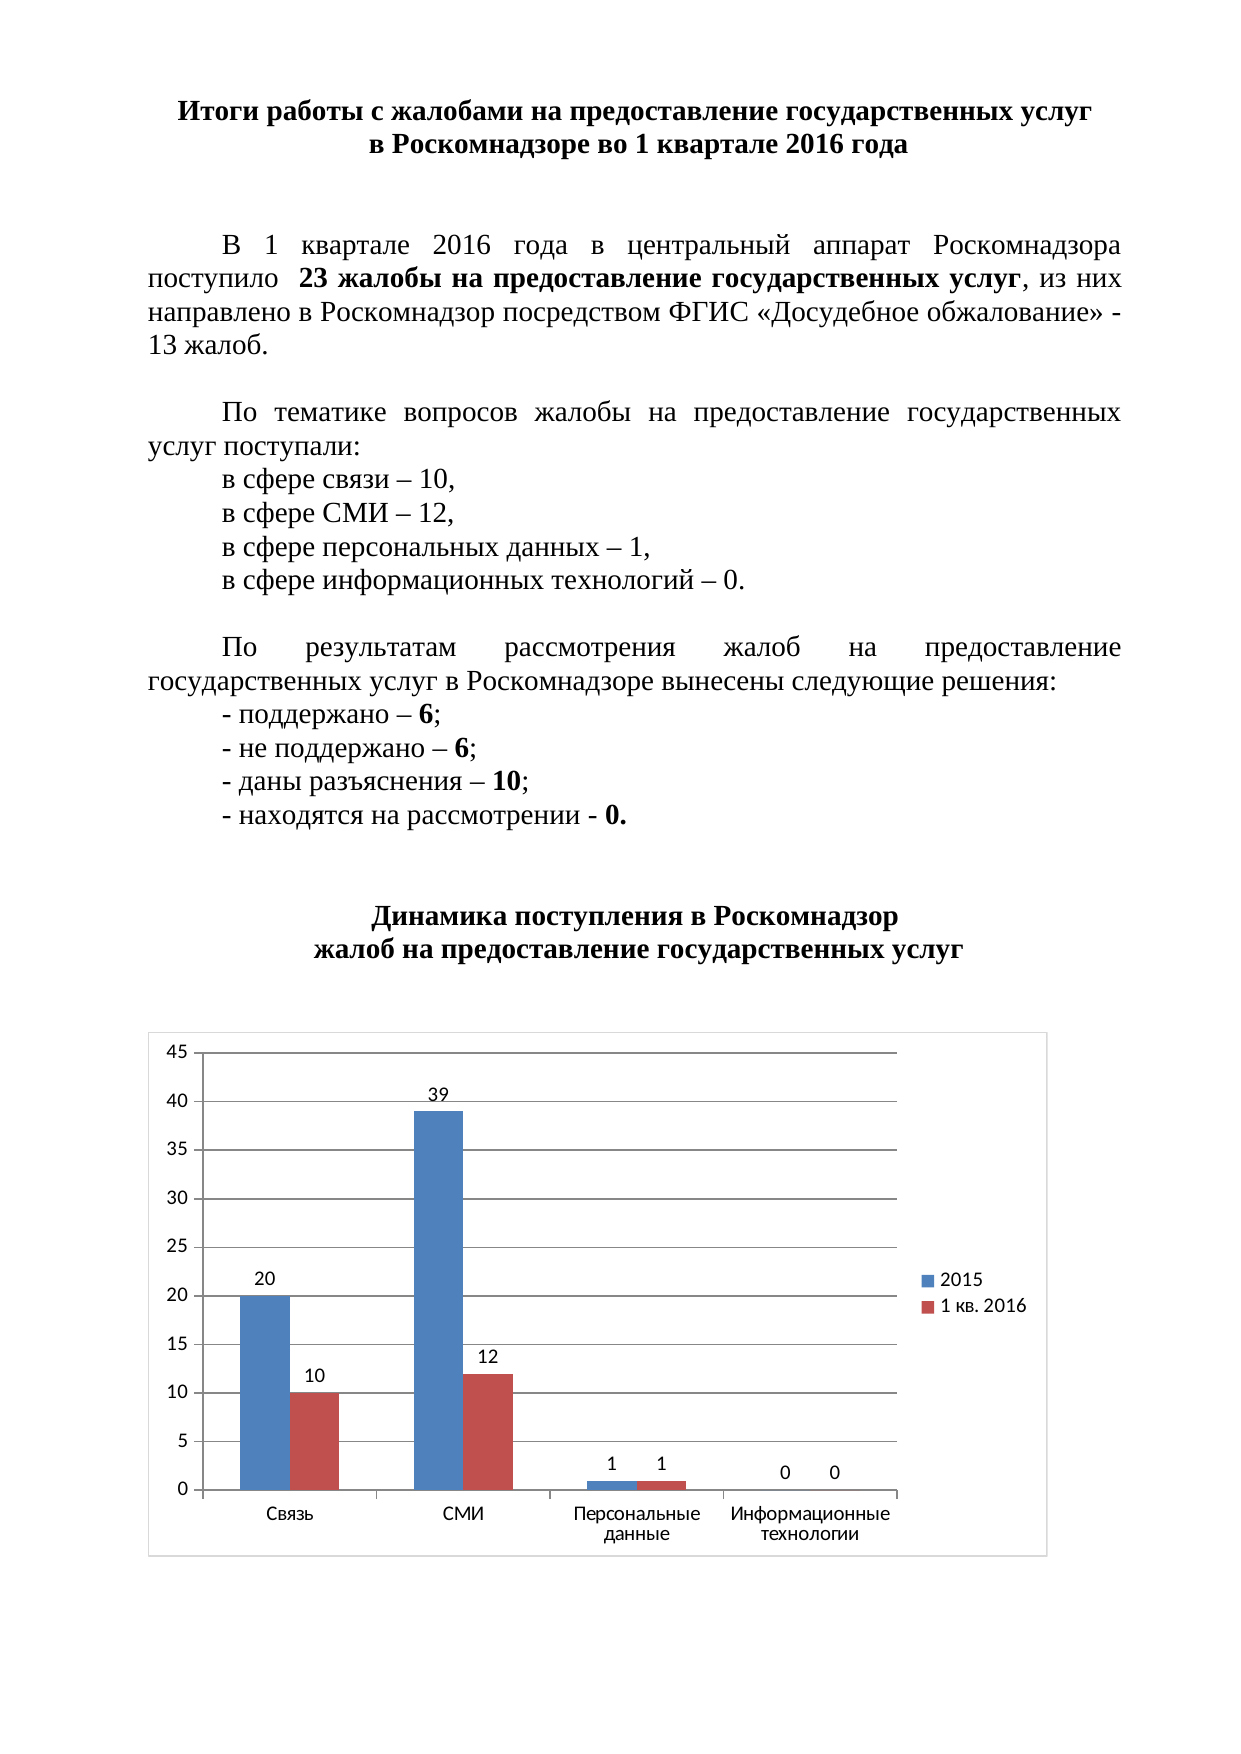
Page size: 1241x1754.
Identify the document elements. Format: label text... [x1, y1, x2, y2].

text Итоги работы с жалобами на предоставление государственных услуг [148, 93, 1122, 126]
text В 1 квартале 2016 года в центральный аппарат Роскомнадзора поступило 23 жалобы на предоставление государственных услуг, из них направлено в Роскомнадзор посредством ФГИС «Досудебное обжалование» - 13 жалоб. [148, 227, 1122, 361]
text Динамика поступления в Роскомнадзор [148, 898, 1122, 931]
text - не поддержано – 6; [148, 730, 1122, 763]
text в сфере связи – 10, [148, 462, 1122, 495]
text в сфере информационных технологий – 0. [148, 562, 1122, 596]
text в Роскомнадзоре во 1 квартале 2016 года [148, 126, 1122, 160]
text По результатам рассмотрения жалоб на предоставление государственных услуг в Роскомнадзоре вынесены следующие решения: [148, 629, 1122, 696]
text жалоб на предоставление государственных услуг [148, 931, 1122, 965]
text - даны разъяснения – 10; [148, 763, 1122, 797]
text в сфере персональных данных – 1, [148, 529, 1122, 562]
text - находятся на рассмотрении - 0. [148, 797, 1122, 831]
text в сфере СМИ – 12, [148, 495, 1122, 529]
text - поддержано – 6; [148, 696, 1122, 730]
text По тематике вопросов жалобы на предоставление государственных услуг поступали: [148, 394, 1122, 462]
